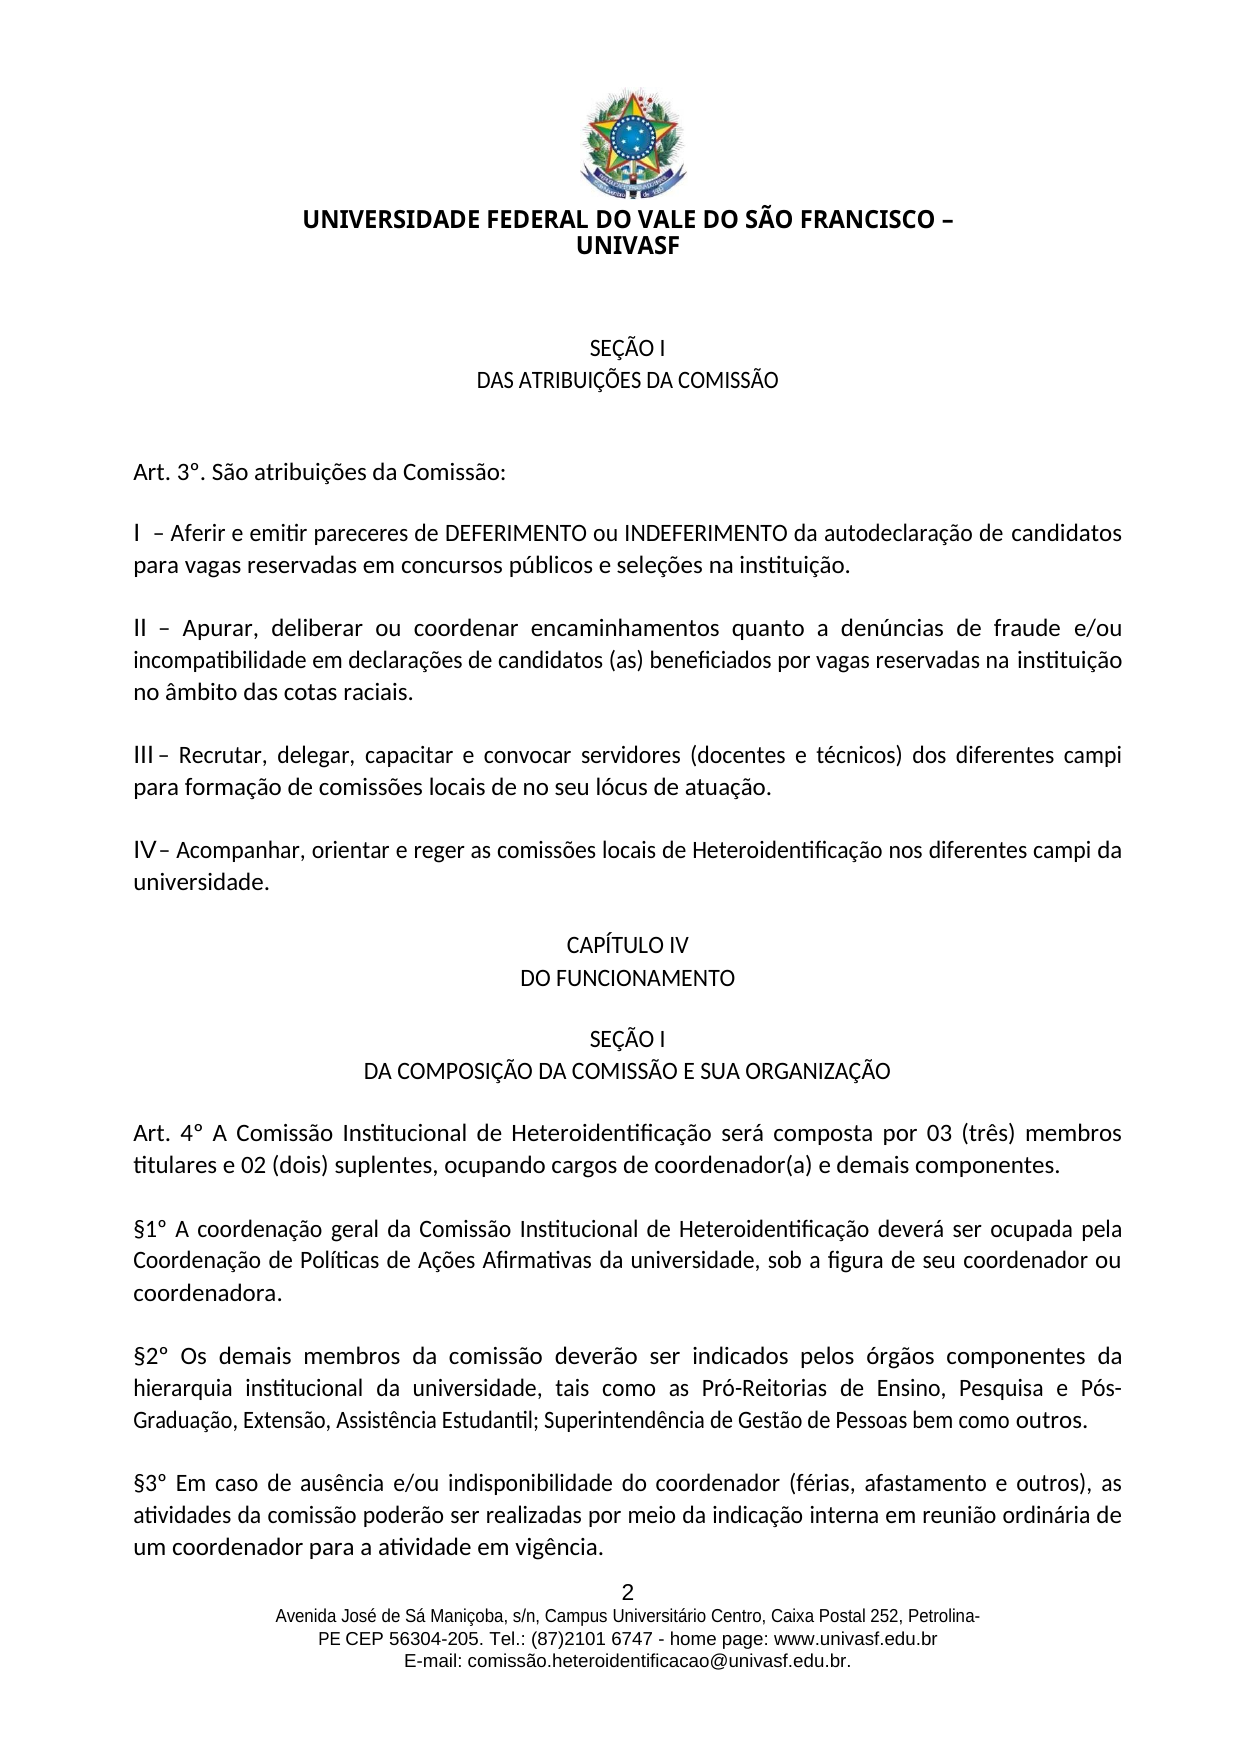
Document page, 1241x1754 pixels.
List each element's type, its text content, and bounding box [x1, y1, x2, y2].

text SEÇÃO I [307, 332, 948, 362]
text CAPÍTULO IV [307, 930, 948, 960]
list – Acompanhar, orientar e reger as comissões locais de Heteroidentificação nos diferentes campi da universidade. [133, 834, 1122, 897]
list – Aferir e emitir pareceres de DEFERIMENTO ou INDEFERIMENTO da autodeclaração de candidatos para vagas reservadas em concursos públicos e seleções na instituição. [133, 517, 1122, 580]
text SEÇÃO I [307, 1023, 948, 1054]
text DA COMPOSIÇÃO DA COMISSÃO E SUA ORGANIZAÇÃO [307, 1055, 948, 1086]
list – Recrutar, delegar, capacitar e convocar servidores (docentes e técnicos) dos diferentes campi para formação de comissões locais de no seu lócus de atuação. [133, 739, 1123, 802]
picture [580, 87, 688, 200]
text §2º Os demais membros da comissão deverão ser indicados pelos órgãos componentes da hierarquia institucional da universidade, tais como as Pró-Reitorias de Ensino, Pesquisa e Pós- Graduação, Extensão, Assistência Estudantil; Superintendência de Gestão de Pessoas bem como outros. [133, 1340, 1123, 1434]
text DO FUNCIONAMENTO [307, 962, 948, 992]
text §1º A coordenação geral da Comissão Institucional de Heteroidentificação deverá ser ocupada pela Coordenação de Políticas de Ações Afirmativas da universidade, sob a figura de seu coordenador ou coordenadora. [133, 1213, 1122, 1307]
text DAS ATRIBUIÇÕES DA COMISSÃO [307, 364, 948, 394]
text §3º Em caso de ausência e/ou indisponibilidade do coordenador (férias, afastamento e outros), as atividades da comissão poderão ser realizadas por meio da indicação interna em reunião ordinária de um coordenador para a atividade em vigência. [133, 1467, 1123, 1562]
text Art. 3º. São atribuições da Comissão: [133, 456, 1134, 487]
list – Apurar, deliberar ou coordenar encaminhamentos quanto a denúncias de fraude e/ou incompatibilidade em declarações de candidatos (as) beneficiados por vagas reservadas na instituição no âmbito das cotas raciais. [133, 612, 1122, 707]
text Art. 4º A Comissão Institucional de Heteroidentificação será composta por 03 (três) membros titulares e 02 (dois) suplentes, ocupando cargos de coordenador(a) e demais componentes. [133, 1118, 1122, 1180]
